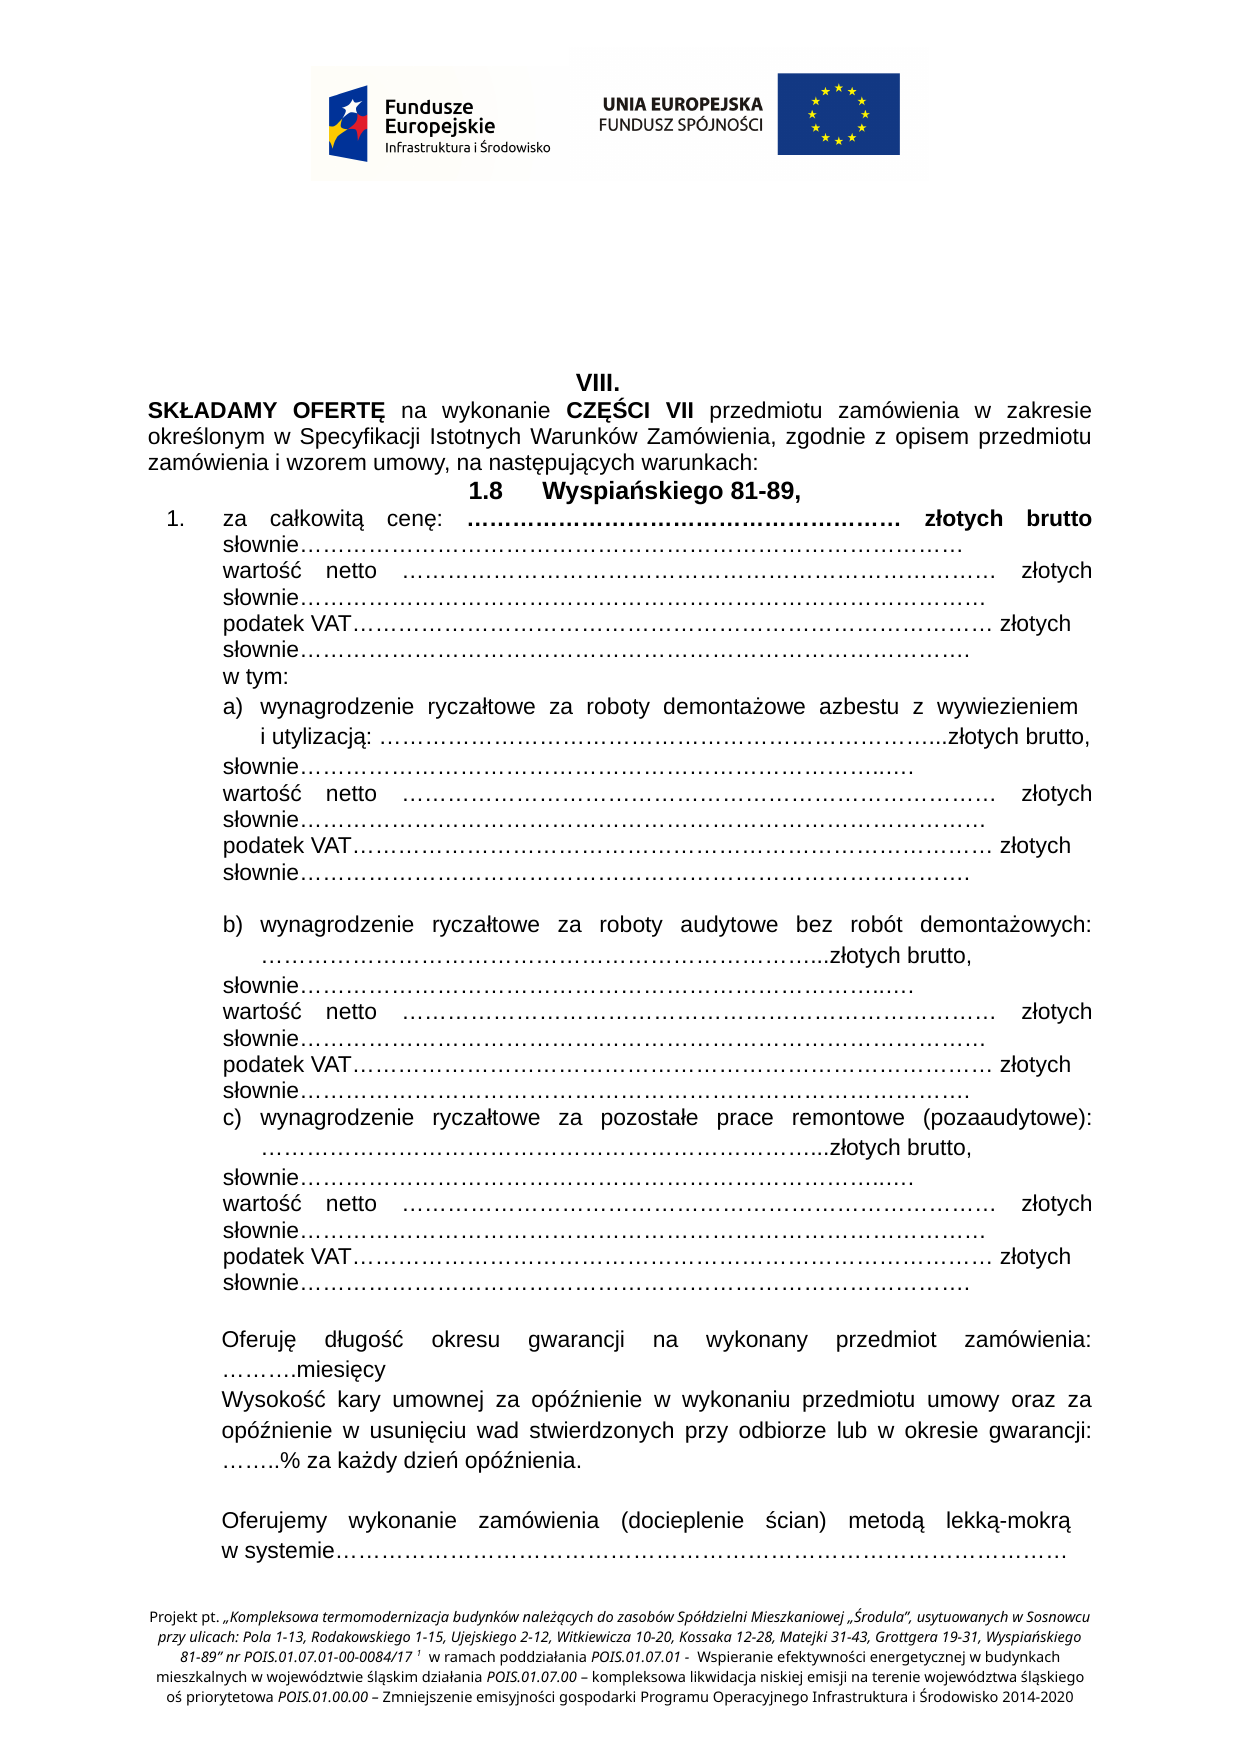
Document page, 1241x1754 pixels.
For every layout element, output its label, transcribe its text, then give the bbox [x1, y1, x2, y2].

text podatek VAT………………………………………………………………………… złotych [223, 832, 1093, 859]
list Wyspiańskiego 81-89, [177, 476, 1093, 504]
text SKŁADAMY OFERTĘ na wykonanie CZĘŚCI VII przedmiotu zamówienia w zakresie określonym w Specyfikacji Istotnych Warunków Zamówienia, zgodnie z opisem przedmiotu zamówienia i wzorem umowy, na następujących warunkach: [148, 397, 1093, 476]
list wynagrodzenie ryczałtowe za roboty audytowe bez robót demontażowych: ………………………………………………………………...złotych brutto, [223, 911, 1093, 968]
text w tym: [223, 663, 1093, 689]
text Oferuję długość okresu gwarancji na wykonany przedmiot zamówienia: ……….miesięcy [221, 1326, 1093, 1382]
text słownie……………………………………………………………………………. [223, 1269, 1093, 1296]
list wynagrodzenie ryczałtowe za roboty demontażowe azbestu z wywiezieniem i utylizacją: ………………………………………………………………...złotych brutto, [223, 693, 1093, 749]
list wynagrodzenie ryczałtowe za pozostałe prace remontowe (pozaaudytowe): ………………………………………………………………...złotych brutto, [223, 1103, 1093, 1160]
text podatek VAT………………………………………………………………………… złotych [223, 1243, 1093, 1269]
text Wysokość kary umownej za opóźnienie w wykonaniu przedmiotu umowy oraz za opóźnienie w usunięciu wad stwierdzonych przy odbiorze lub w okresie gwarancji: ……..% za każdy dzień opóźnienia. [221, 1386, 1093, 1473]
list za całkowitą cenę: ………………………………………………… złotych brutto słownie…………………………………………………………………………… [185, 504, 1093, 557]
text wartość netto …………………………………………………………………… złotych słownie……………………………………………………………………………… [223, 557, 1093, 610]
picture [310, 47, 930, 181]
text słownie……………………………………………………………………………. [223, 1077, 1093, 1103]
text słownie……………………………………………………………………………. [223, 859, 1093, 885]
text podatek VAT………………………………………………………………………… złotych [223, 610, 1093, 636]
text słownie……………………………………………………………………………. [223, 636, 1093, 663]
text słownie…………………………………………………………………..…. wartość netto …………………………………………………………………… złotych słownie……………………………………………………………………………… [223, 753, 1093, 832]
text Oferujemy wykonanie zamówienia (docieplenie ścian) metodą lekką-mokrą w systemie…………………………………………………………………………………… [221, 1507, 1093, 1564]
text podatek VAT………………………………………………………………………… złotych [223, 1051, 1093, 1077]
text słownie…………………………………………………………………..…. wartość netto …………………………………………………………………… złotych słownie……………………………………………………………………………… [223, 1164, 1093, 1243]
text słownie…………………………………………………………………..…. wartość netto …………………………………………………………………… złotych słownie……………………………………………………………………………… [223, 972, 1093, 1051]
